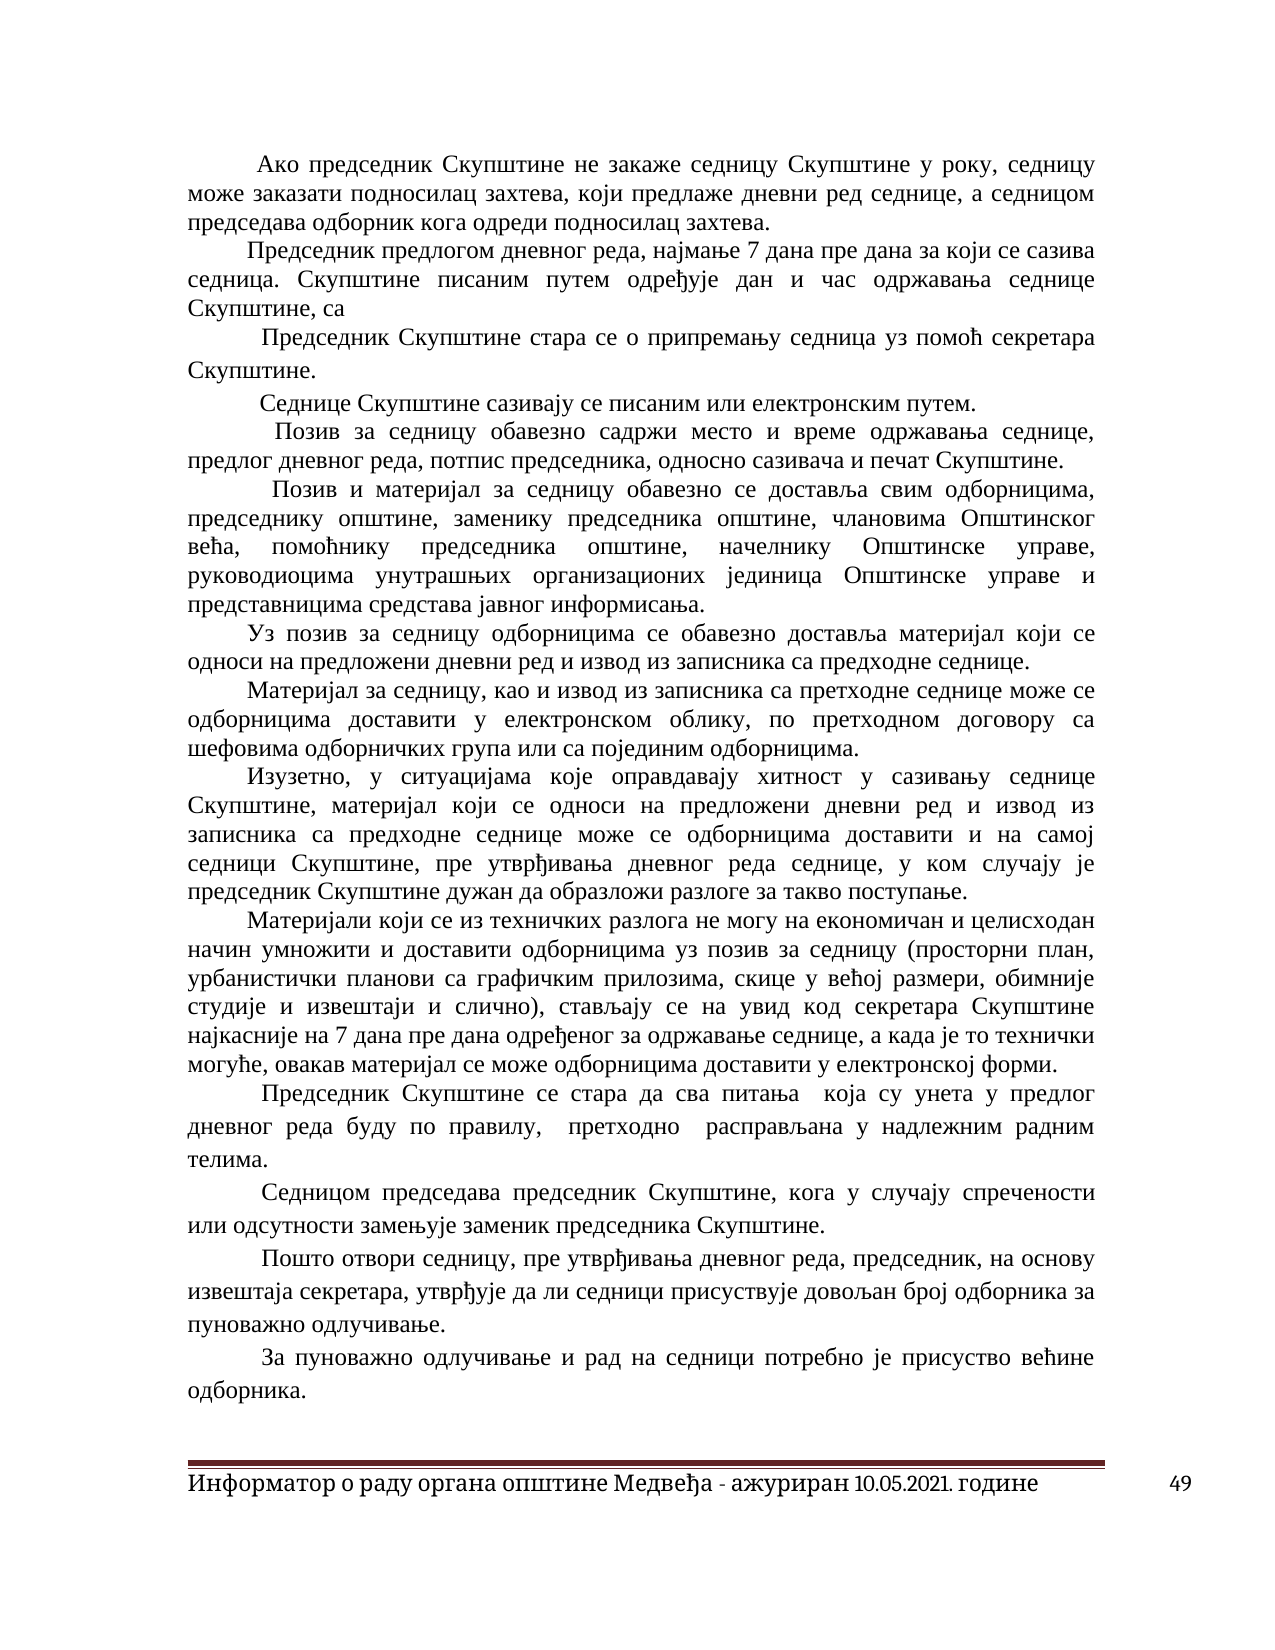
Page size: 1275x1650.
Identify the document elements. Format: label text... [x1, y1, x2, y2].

text Позив за седницу обавезно садржи место и време одржавања седнице, предлог дневног реда, потпис председника, односно сазивача и печат Скупштине. [187, 416, 1096, 474]
text Ако председник Скупштине не закаже седницу Скупштине у року, седницу може заказати подносилац захтева, који предлаже дневни ред седнице, а седницом председава одборник кога одреди подносилац захтева. [187, 149, 1096, 235]
text Седницом председава председник Скупштине, кога у случају спречености или одсутности замењује заменик председника Скупштине. [187, 1177, 1096, 1238]
text Уз позив за седницу одборницима се обавезно доставља материјал који се односи на предложени дневни ред и извод из записника са предходне седнице. [187, 618, 1096, 675]
text Изузетно, у ситуацијама које оправдавају хитност у сазивању седнице Скупштине, материјал који се односи на предложени дневни ред и извод из записника са предходне седнице може се одборницима доставити и на самој седници Скупштине, пре утврђивања дневног реда седнице, у ком случају је председник Скупштине дужан да образложи разлоге за такво поступање. [187, 761, 1096, 905]
text Председник Скупштине се стара да сва питања која су унета у предлог дневног реда буду по правилу, претходно расправљана у надлежним радним телима. [187, 1078, 1096, 1172]
text Пошто отвори седницу, пре утврђивања дневног реда, председник, на основу извештаја секретара, утврђује да ли седници присуствује довољан број одборника за пуноважно одлучивање. [187, 1243, 1096, 1338]
text Материјал за седницу, као и извод из записника са претходне седнице може се одборницима доставити у електронском облику, по претходном договору са шефовима одборничких група или са појединим одборницима. [187, 675, 1096, 761]
text За пуноважно одлучивање и рад на седници потребно је присуство већине одборника. [187, 1342, 1096, 1404]
text Седнице Скупштине сазивају се писаним или електронским путем. [187, 388, 1096, 416]
text Позив и материјал за седницу обавезно се доставља свим одборницима, председнику општине, заменику председника општине, члановима Општинског већа, помоћнику председника општине, начелнику Општинске управе, руководиоцима унутрашњих организационих јединица Општинске управе и представницима средстава јавног информисања. [187, 474, 1096, 618]
text Материјали који се из техничких разлога не могу на економичан и целисходан начин умножити и доставити одборницима уз позив за седницу (просторни план, урбанистички планови са графичким прилозима, скице у већој размери, обимније студије и извештаји и слично), стављају се на увид код секретара Скупштине најкасније на 7 дана пре дана одређеног за одржавање седнице, а када је то технички могуће, овакав материјал се може одборницима доставити у електронској форми. [187, 905, 1096, 1078]
text Председник предлогом дневног реда, најмање 7 дана пре дана за који се сазива седница. Скупштине писаним путем одређује дан и час одржавања седнице Скупштине, са [187, 235, 1096, 322]
text Председник Скупштине стара се о припремању седница уз помоћ секретара Скупштине. [187, 322, 1096, 383]
